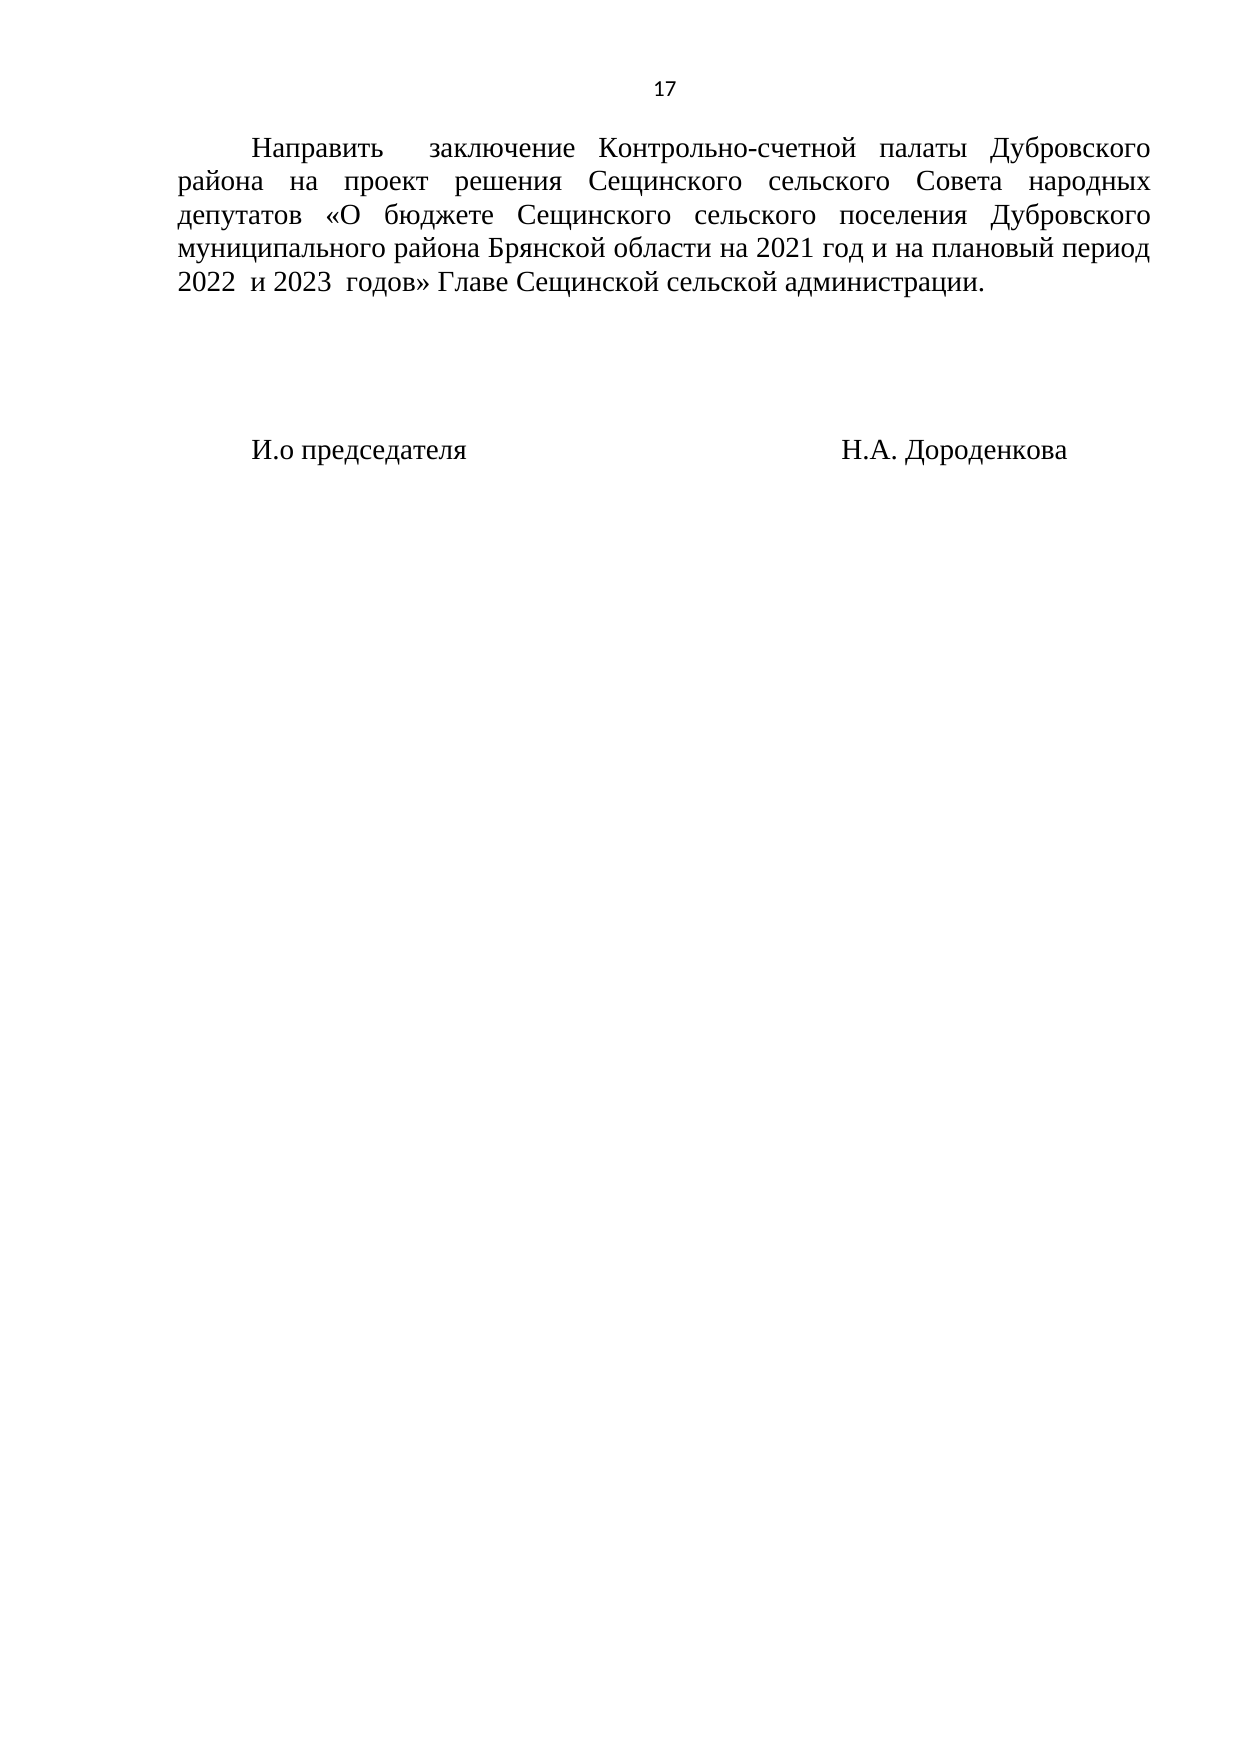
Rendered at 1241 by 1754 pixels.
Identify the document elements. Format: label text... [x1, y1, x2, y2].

text Направить заключение Контрольно-счетной палаты Дубровского района на проект решения Сещинского сельского Совета народных депутатов «О бюджете Сещинского сельского поселения Дубровского муниципального района Брянской области на 2021 год и на плановый период 2022 и 2023 годов» Главе Сещинской сельской администрации. [177, 130, 1152, 298]
text И.о председателя Н.А. Дороденкова [177, 432, 1152, 465]
